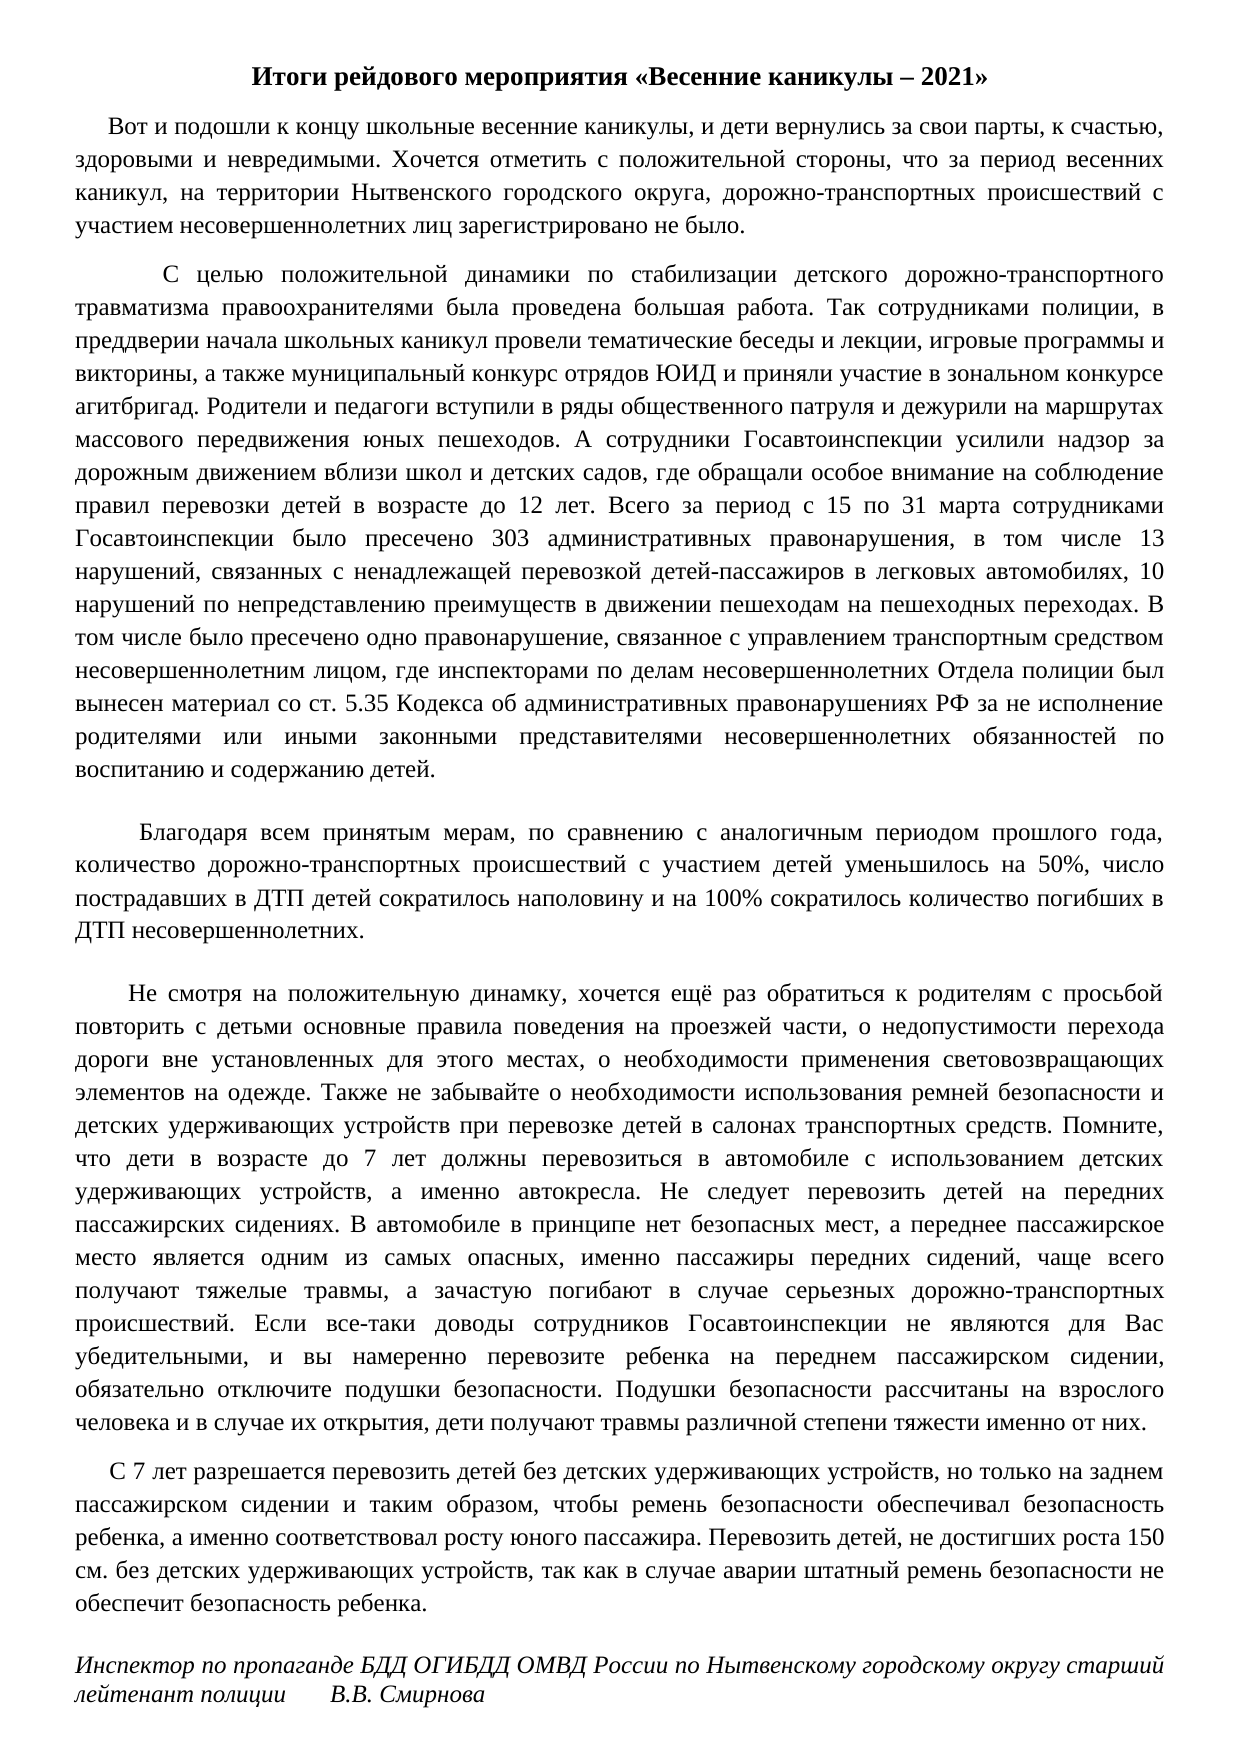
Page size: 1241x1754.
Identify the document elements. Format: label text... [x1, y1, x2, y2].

text С целью положительной динамики по стабилизации детского дорожно-транспортного травматизма правоохранителями была проведена большая работа. Так сотрудниками полиции, в преддверии начала школьных каникул провели тематические беседы и лекции, игровые программы и викторины, а также муниципальный конкурс отрядов ЮИД и приняли участие в зональном конкурсе агитбригад. Родители и педагоги вступили в ряды общественного патруля и дежурили на маршрутах массового передвижения юных пешеходов. А сотрудники Госавтоинспекции усилили надзор за дорожным движением вблизи школ и детских садов, где обращали особое внимание на соблюдение правил перевозки детей в возрасте до 12 лет. Всего за период с 15 по 31 марта сотрудниками Госавтоинспекции было пресечено 303 административных правонарушения, в том числе 13 нарушений, связанных с ненадлежащей перевозкой детей-пассажиров в легковых автомобилях, 10 нарушений по непредставлению преимуществ в движении пешеходам на пешеходных переходах. В том числе было пресечено одно правонарушение, связанное с управлением транспортным средством несовершеннолетним лицом, где инспекторами по делам несовершеннолетних Отдела полиции был вынесен материал со ст. 5.35 Кодекса об административных правонарушениях РФ за не исполнение родителями или иными законными представителями несовершеннолетних обязанностей по воспитанию и содержанию детей. [75, 259, 1165, 783]
text Инспектор по пропаганде БДД ОГИБДД ОМВД России по Нытвенскому городскому округу старший лейтенант полиции В.В. Смирнова [75, 1650, 1165, 1707]
text Не смотря на положительную динамку, хочется ещё раз обратиться к родителям с просьбой повторить с детьми основные правила поведения на проезжей части, о недопустимости перехода дороги вне установленных для этого местах, о необходимости применения световозвращающих элементов на одежде. Также не забывайте о необходимости использования ремней безопасности и детских удерживающих устройств при перевозке детей в салонах транспортных средств. Помните, что дети в возрасте до 7 лет должны перевозиться в автомобиле с использованием детских удерживающих устройств, а именно автокресла. Не следует перевозить детей на передних пассажирских сидениях. В автомобиле в принципе нет безопасных мест, а переднее пассажирское место является одним из самых опасных, именно пассажиры передних сидений, чаще всего получают тяжелые травмы, а зачастую погибают в случае серьезных дорожно-транспортных происшествий. Если все-таки доводы сотрудников Госавтоинспекции не являются для Вас убедительными, и вы намеренно перевозите ребенка на переднем пассажирском сидении, обязательно отключите подушки безопасности. Подушки безопасности рассчитаны на взрослого человека и в случае их открытия, дети получают травмы различной степени тяжести именно от них. [75, 978, 1165, 1436]
text Итоги рейдового мероприятия «Весенние каникулы – 2021» [75, 60, 1165, 91]
text Вот и подошли к концу школьные весенние каникулы, и дети вернулись за свои парты, к счастью, здоровыми и невредимыми. Хочется отметить с положительной стороны, что за период весенних каникул, на территории Нытвенского городского округа, дорожно-транспортных происшествий с участием несовершеннолетних лиц зарегистрировано не было. [75, 111, 1165, 239]
text С 7 лет разрешается перевозить детей без детских удерживающих устройств, но только на заднем пассажирском сидении и таким образом, чтобы ремень безопасности обеспечивал безопасность ребенка, а именно соответствовал росту юного пассажира. Перевозить детей, не достигших роста 150 см. без детских удерживающих устройств, так как в случае аварии штатный ремень безопасности не обеспечит безопасность ребенка. [75, 1456, 1165, 1617]
text Благодаря всем принятым мерам, по сравнению с аналогичным периодом прошлого года, количество дорожно-транспортных происшествий с участием детей уменьшилось на 50%, число пострадавших в ДТП детей сократилось наполовину и на 100% сократилось количество погибших в ДТП несовершеннолетних. [75, 817, 1165, 944]
